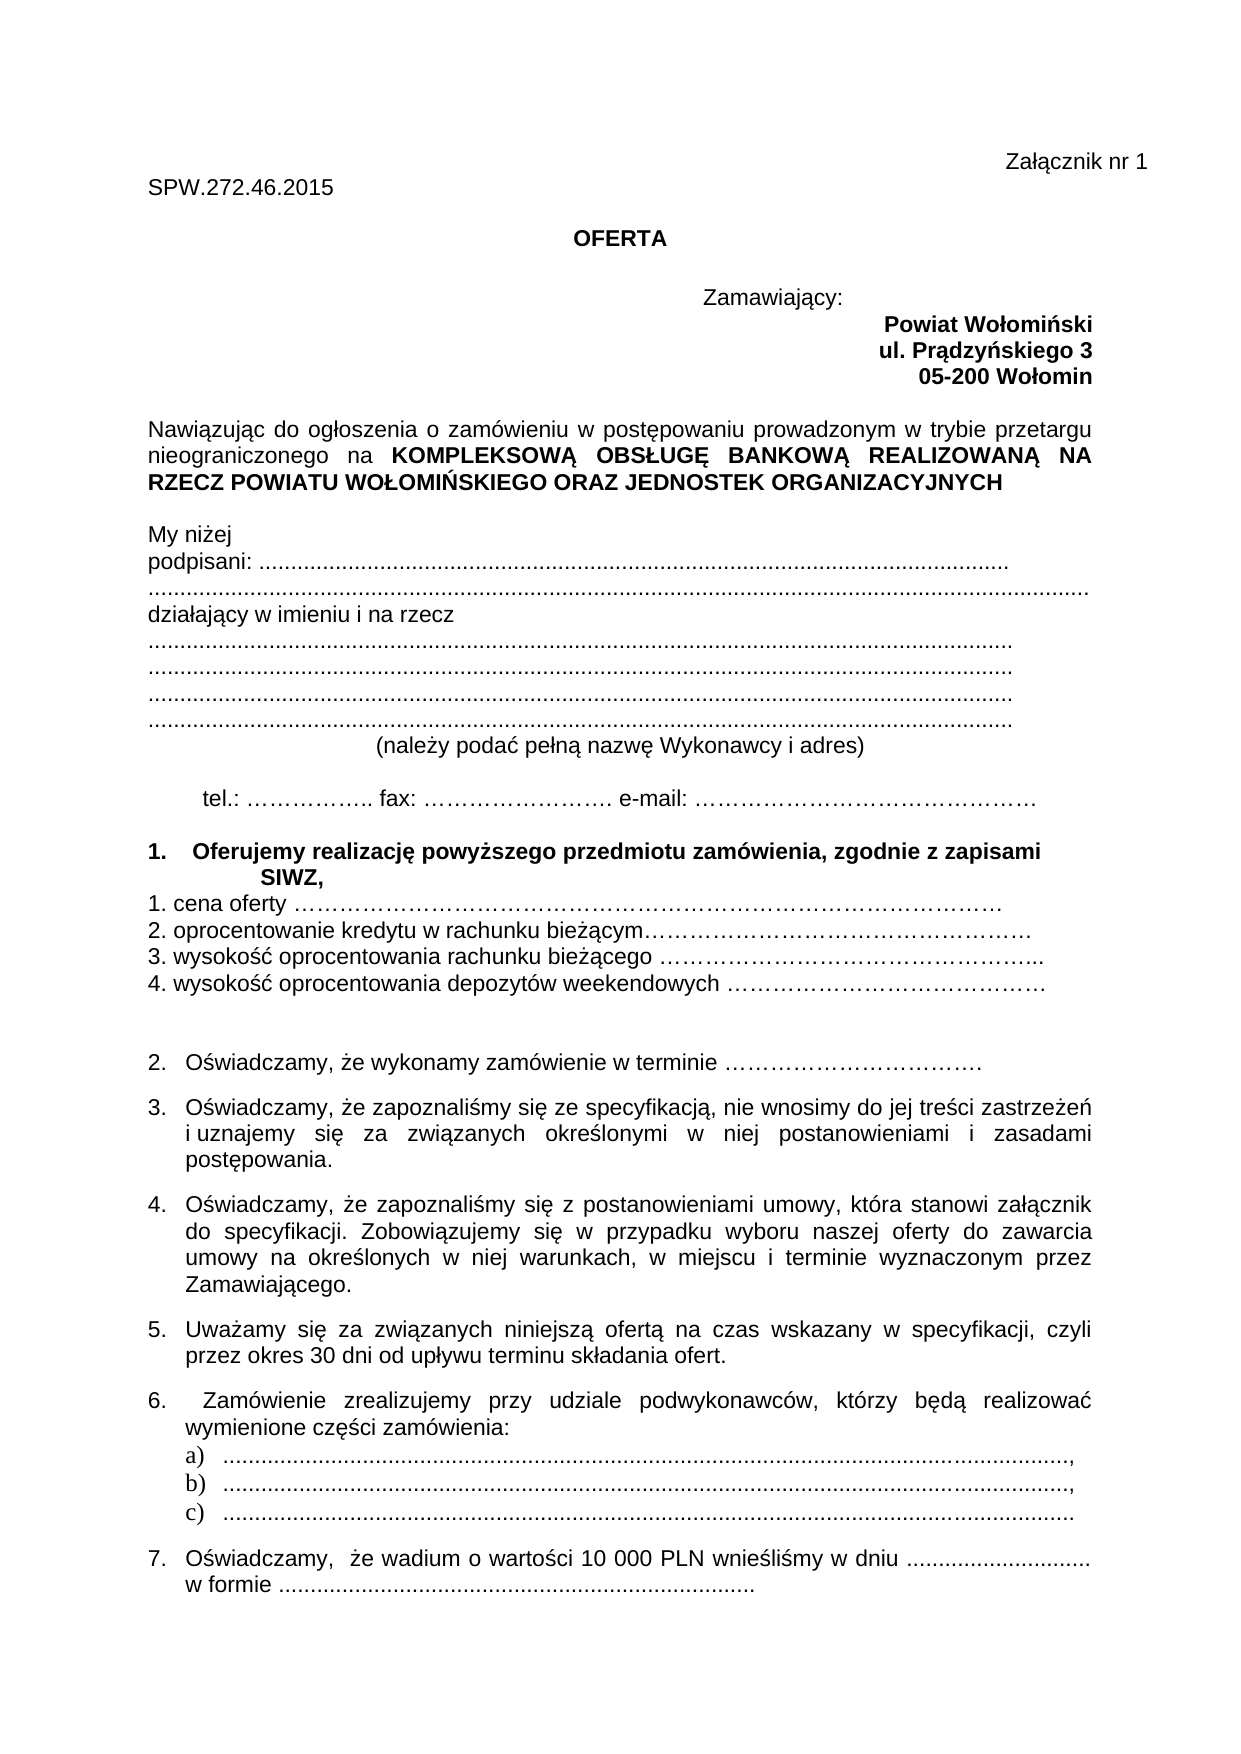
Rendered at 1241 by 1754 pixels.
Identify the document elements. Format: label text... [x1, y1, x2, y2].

list Oświadczamy, że zapoznaliśmy się z postanowieniami umowy, która stanowi załącznik do specyfikacji. Zobowiązujemy się w przypadku wyboru naszej oferty do zawarcia umowy na określonych w niej warunkach, w miejscu i terminie wyznaczonym przez Zamawiającego. [148, 1191, 1093, 1297]
text ........................................................................................................................................ [148, 679, 1093, 706]
text 05-200 Wołomin [148, 363, 1093, 390]
text Nawiązując do ogłoszenia o zamówieniu w postępowaniu prowadzonym w trybie przetargu nieograniczonego na KOMPLEKSOWĄ OBSŁUGĘ BANKOWĄ REALIZOWANĄ NA RZECZ POWIATU WOŁOMIŃSKIEGO ORAZ JEDNOSTEK ORGANIZACYJNYCH [148, 416, 1093, 495]
text ul. Prądzyńskiego 3 [148, 337, 1093, 363]
list .................., [185, 1440, 1093, 1468]
text Załącznik nr 1 [153, 148, 1135, 174]
list Uważamy się za związanych niniejszą ofertą na czas wskazany w specyfikacji, czyli przez okres 30 dni od upływu terminu składania ofert. [148, 1316, 1093, 1368]
text Zamawiający: [703, 284, 1093, 311]
text OFERTA [148, 225, 1093, 252]
list Oświadczamy, że wykonamy zamówienie w terminie ……………………………. [148, 1048, 1093, 1075]
list Oświadczamy, że zapoznaliśmy się ze specyfikacją, nie wnosimy do jej treści zastrzeżeń i uznajemy się za związanych określonymi w niej postanowieniami i zasadami postępowania. [148, 1094, 1093, 1173]
list .................., [185, 1468, 1093, 1497]
text (należy podać pełną nazwę Wykonawcy i adres) [148, 732, 1093, 759]
list Oferujemy realizację powyższego przedmiotu zamówienia, zgodnie z zapisami SIWZ, [148, 838, 1093, 890]
text 3. wysokość oprocentowania rachunku bieżącego …………………………………………... [148, 943, 1093, 969]
list Oświadczamy, że wadium o wartości 10 000 PLN wnieśliśmy w dniu ............................. w formie ........................................................................... [148, 1545, 1093, 1597]
text ....................................................................................................................................................działający w imieniu i na rzecz ........................................................................................................................................ [148, 574, 1093, 653]
text SPW.272.46.2015 [148, 174, 1093, 200]
text Powiat Wołomiński [148, 311, 1093, 337]
text 4. wysokość oprocentowania depozytów weekendowych …………………………………… [148, 969, 1093, 996]
list Zamówienie zrealizujemy przy udziale podwykonawców, którzy będą realizować wymienione części zamówienia: [148, 1387, 1093, 1440]
text 2. oprocentowanie kredytu w rachunku bieżącym…………………………………………… [148, 917, 1093, 943]
text ........................................................................................................................................ [148, 653, 1093, 679]
text ........................................................................................................................................ [148, 706, 1093, 732]
text My niżej podpisani: ...................................................................................................................... [148, 521, 1093, 574]
text tel.: …………….. fax: ……………………. e-mail: ……………………………………… [148, 785, 1093, 811]
text 1. cena oferty ………………………………………………………………………………… [148, 890, 1093, 917]
list ................... [185, 1497, 1093, 1526]
